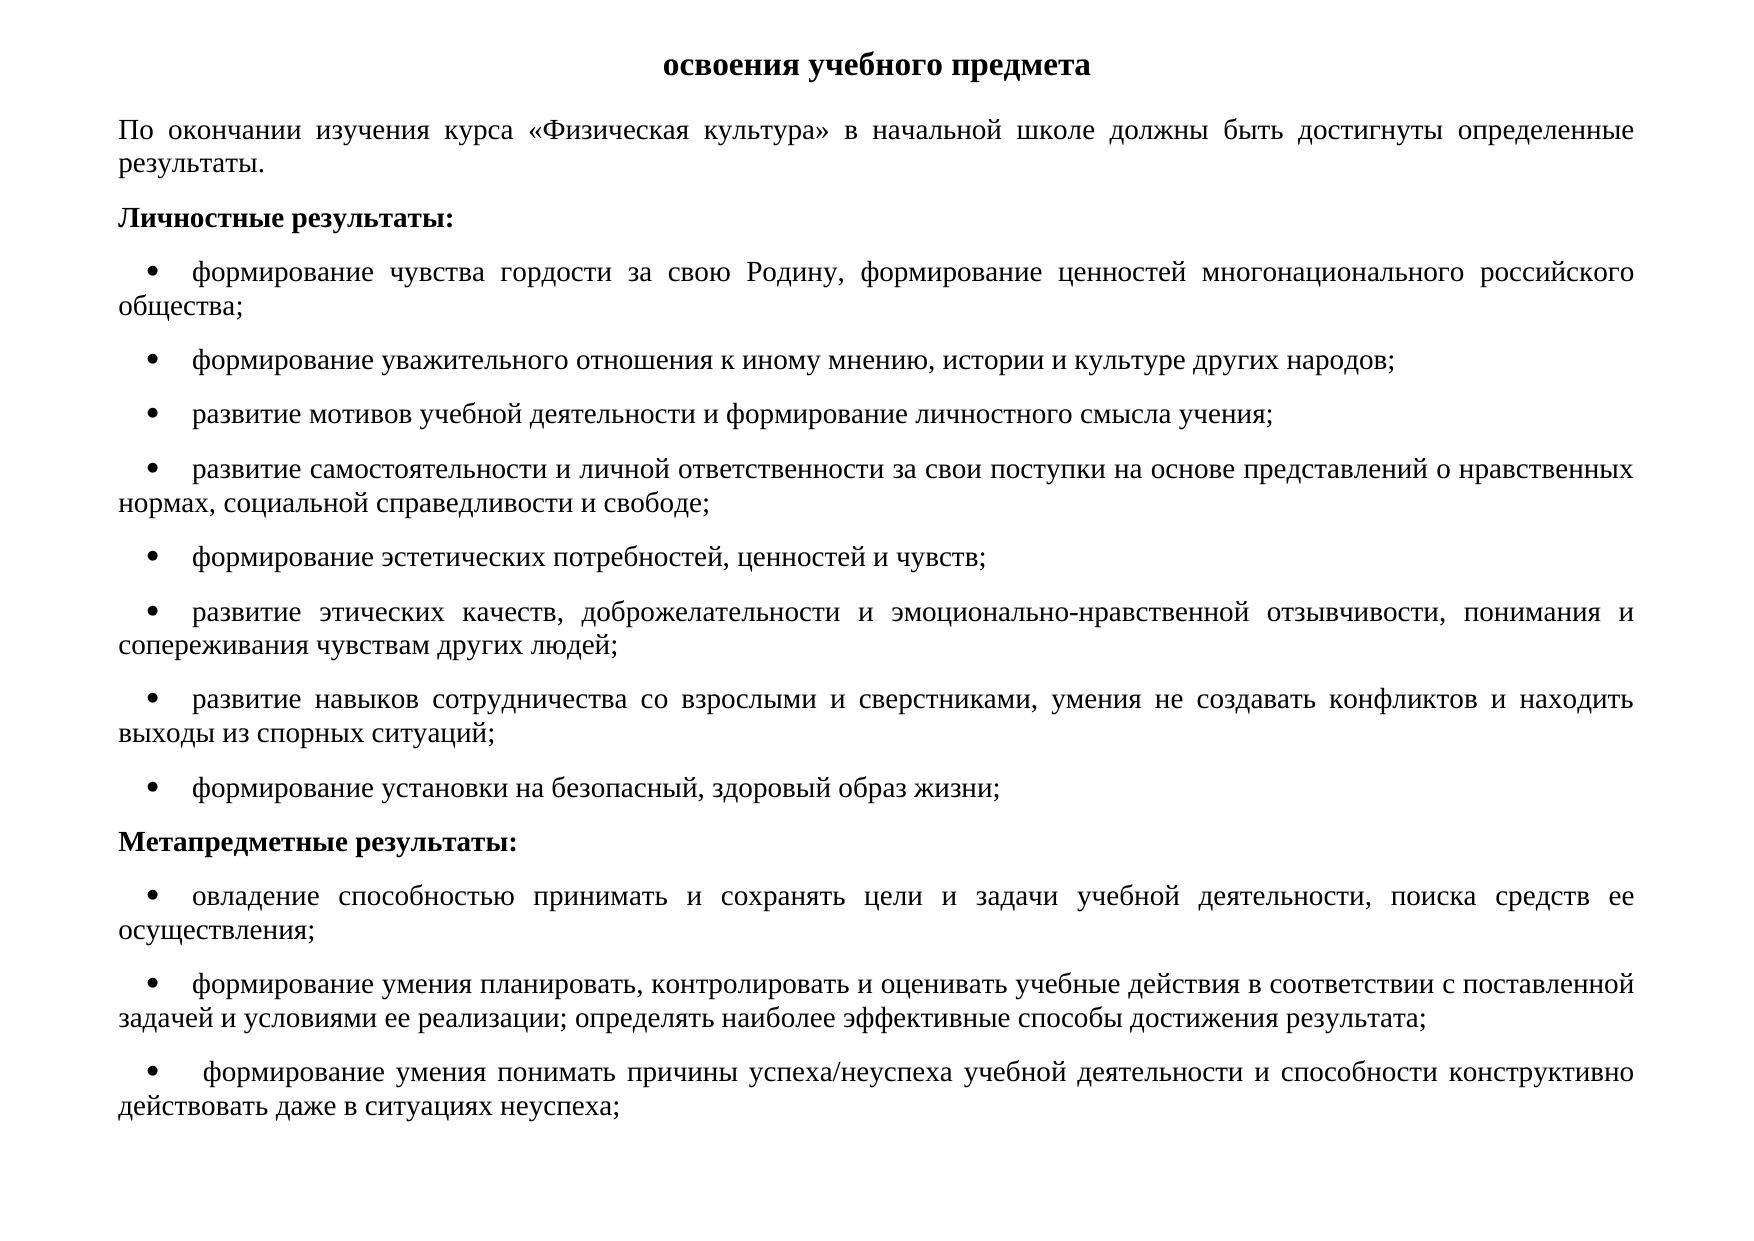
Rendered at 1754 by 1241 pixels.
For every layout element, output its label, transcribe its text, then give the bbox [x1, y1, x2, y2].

list формирование умения понимать причины успеха/неуспеха учебной деятельности и способности конструктивно действовать даже в ситуациях неуспеха; [118, 1054, 1636, 1122]
text По окончании изучения курса «Физическая культура» в начальной школе должны быть достигнуты определенные результаты. [118, 112, 1636, 179]
list формирование чувства гордости за свою Родину, формирование ценностей многонационального российского общества; [118, 254, 1636, 321]
text Личностные результаты: [118, 200, 1636, 233]
list развитие навыков сотрудничества со взрослыми и сверстниками, умения не создавать конфликтов и находить выходы из спорных ситуаций; [118, 682, 1636, 749]
list формирование уважительного отношения к иному мнению, истории и культуре других народов; [118, 342, 1636, 376]
text Метапредметные результаты: [118, 824, 1636, 858]
list овладение способностью принимать и сохранять цели и задачи учебной деятельности, поиска средств ее осуществления; [118, 878, 1636, 946]
list развитие этических качеств, доброжелательности и эмоционально-нравственной отзывчивости, понимания и сопереживания чувствам других людей; [118, 594, 1636, 661]
list формирование эстетических потребностей, ценностей и чувств; [118, 539, 1636, 573]
list формирование умения планировать, контролировать и оценивать учебные действия в соответствии с поставленной задачей и условиями ее реализации; определять наиболее эффективные способы достижения результата; [118, 967, 1636, 1034]
text освоения учебного предмета [118, 44, 1636, 83]
list развитие самостоятельности и личной ответственности за свои поступки на основе представлений о нравственных нормах, социальной справедливости и свободе; [118, 451, 1636, 518]
list развитие мотивов учебной деятельности и формирование личностного смысла учения; [118, 397, 1636, 430]
list формирование установки на безопасный, здоровый образ жизни; [118, 770, 1636, 803]
